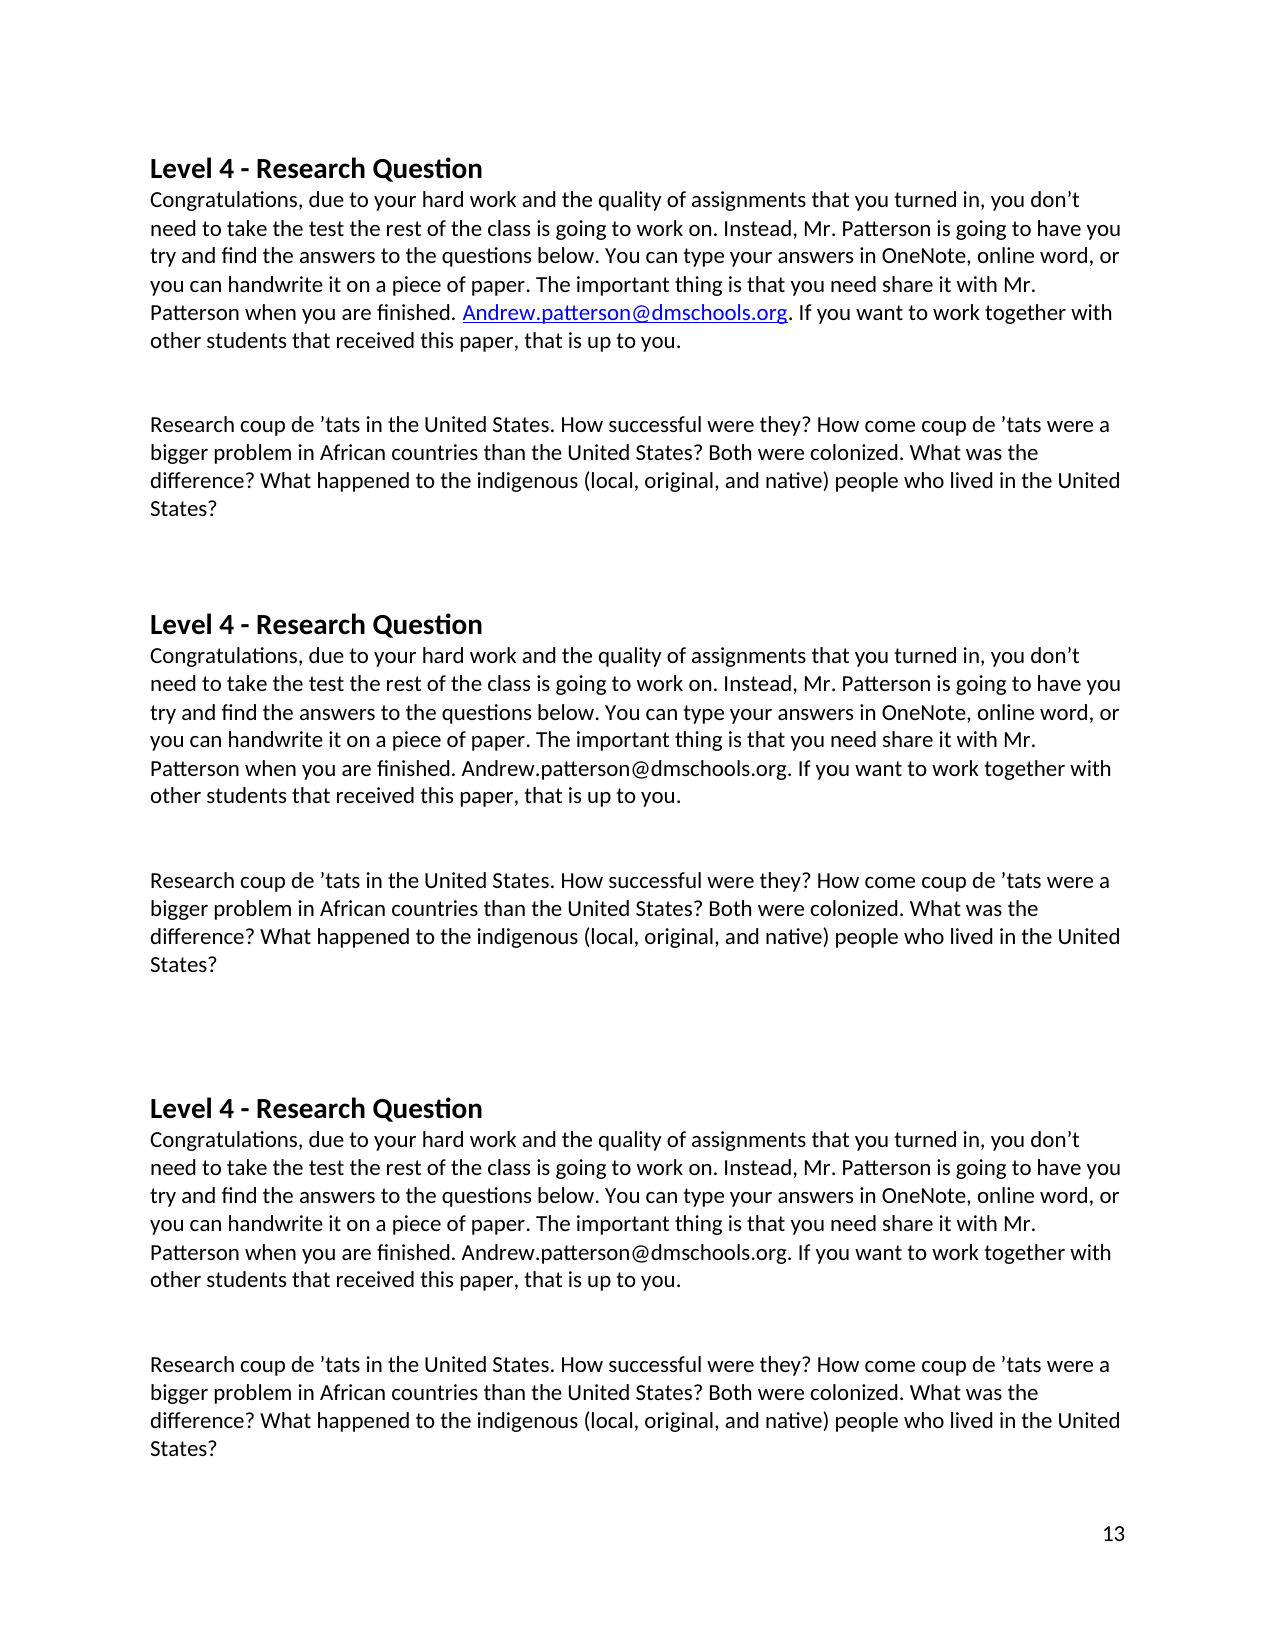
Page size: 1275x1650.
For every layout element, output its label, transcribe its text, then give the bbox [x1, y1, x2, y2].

text Level 4 - Research Question [150, 606, 1125, 642]
text Research coup de ’tats in the United States. How successful were they? How come coup de ’tats were a bigger problem in African countries than the United States? Both were colonized. What was the difference? What happened to the indigenous (local, original, and native) people who lived in the United States? [150, 866, 1125, 978]
text Research coup de ’tats in the United States. How successful were they? How come coup de ’tats were a bigger problem in African countries than the United States? Both were colonized. What was the difference? What happened to the indigenous (local, original, and native) people who lived in the United States? [150, 410, 1125, 522]
text Congratulations, due to your hard work and the quality of assignments that you turned in, you don’t need to take the test the rest of the class is going to work on. Instead, Mr. Patterson is going to have you try and find the answers to the questions below. You can type your answers in OneNote, online word, or you can handwrite it on a piece of paper. The important thing is that you need share it with Mr. Patterson when you are finished. Andrew.patterson@dmschools.org. If you want to work together with other students that received this paper, that is up to you. [150, 642, 1125, 810]
text Congratulations, due to your hard work and the quality of assignments that you turned in, you don’t need to take the test the rest of the class is going to work on. Instead, Mr. Patterson is going to have you try and find the answers to the questions below. You can type your answers in OneNote, online word, or you can handwrite it on a piece of paper. The important thing is that you need share it with Mr. Patterson when you are finished. Andrew.patterson@dmschools.org. If you want to work together with other students that received this paper, that is up to you. [150, 1126, 1125, 1294]
text Level 4 - Research Question [150, 1090, 1125, 1126]
text Research coup de ’tats in the United States. How successful were they? How come coup de ’tats were a bigger problem in African countries than the United States? Both were colonized. What was the difference? What happened to the indigenous (local, original, and native) people who lived in the United States? [150, 1350, 1125, 1462]
text Congratulations, due to your hard work and the quality of assignments that you turned in, you don’t need to take the test the rest of the class is going to work on. Instead, Mr. Patterson is going to have you try and find the answers to the questions below. You can type your answers in OneNote, online word, or you can handwrite it on a piece of paper. The important thing is that you need share it with Mr. Patterson when you are finished. Andrew.patterson@dmschools.org. If you want to work together with other students that received this paper, that is up to you. [150, 186, 1125, 354]
text Level 4 - Research Question [150, 150, 1125, 186]
